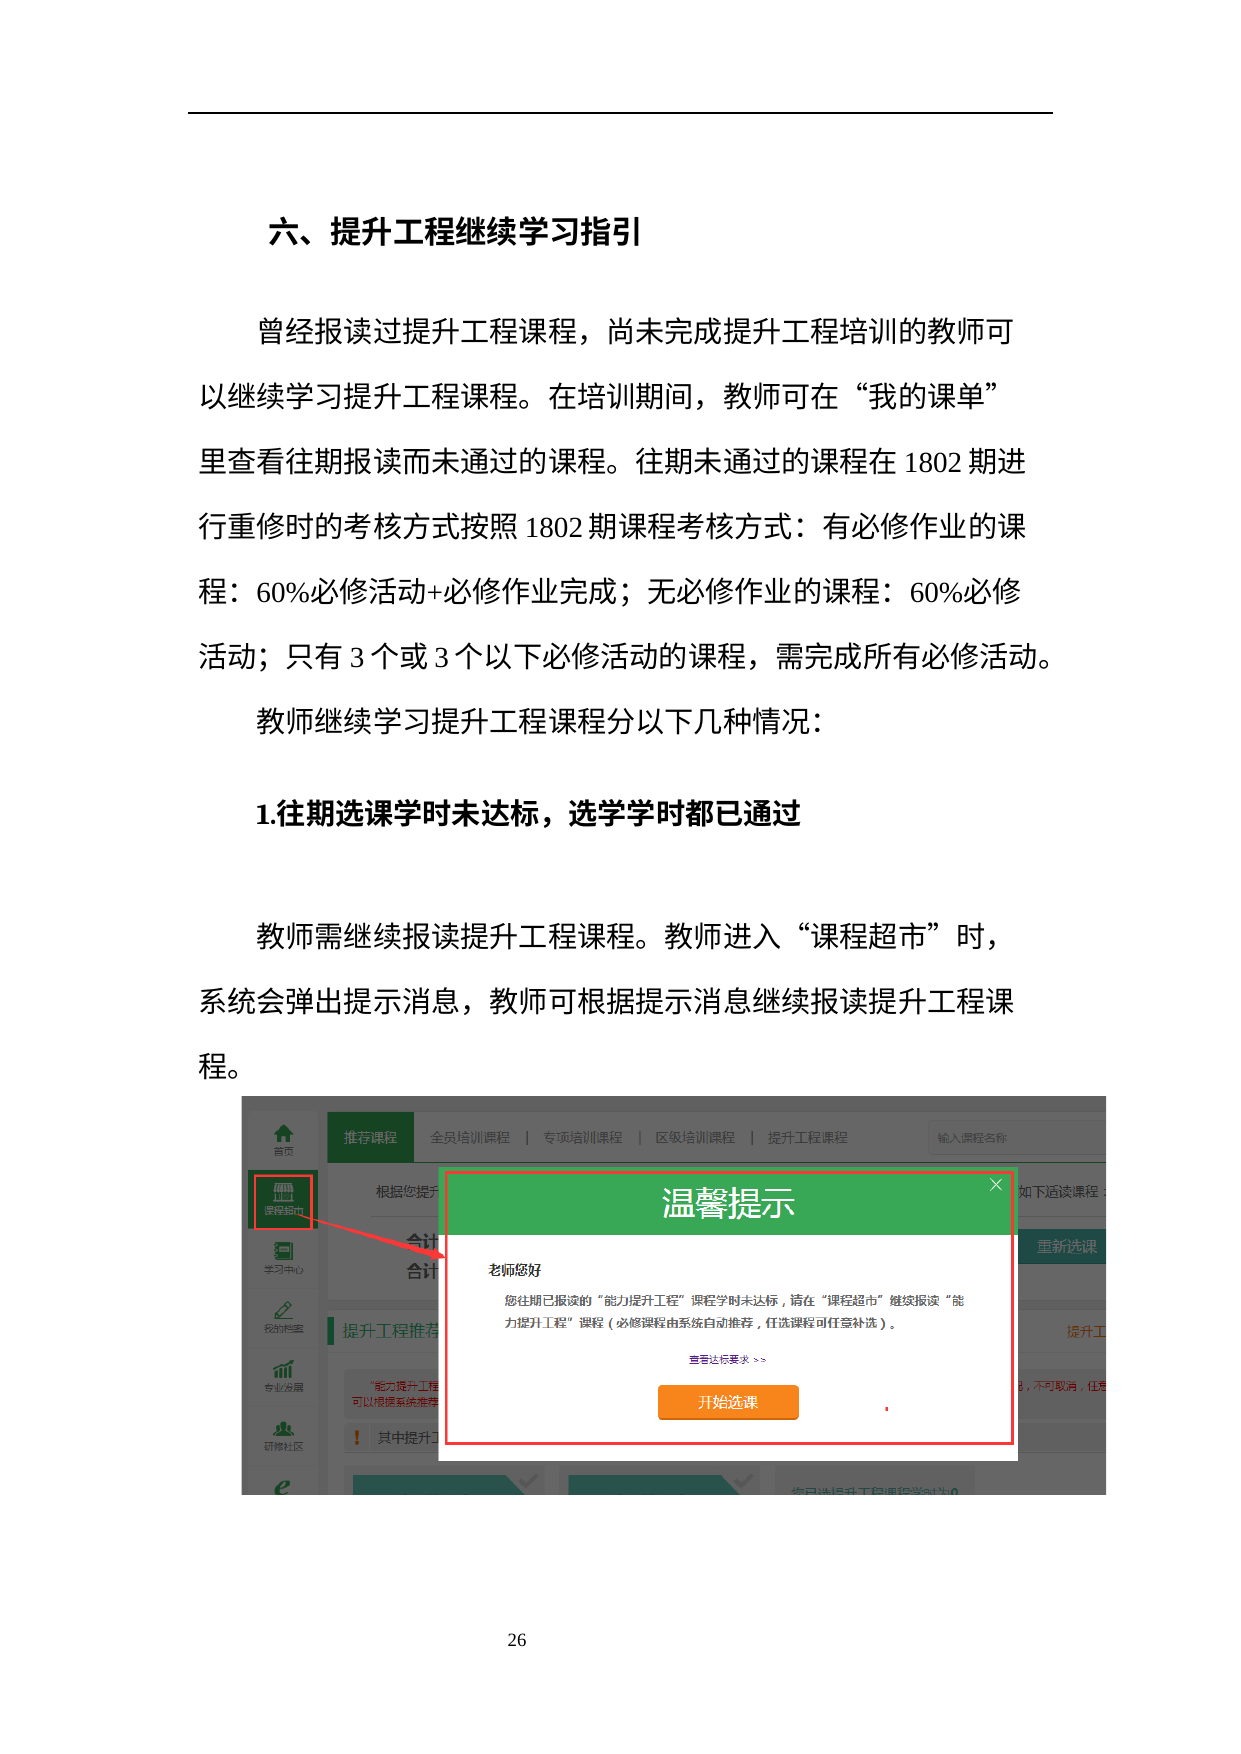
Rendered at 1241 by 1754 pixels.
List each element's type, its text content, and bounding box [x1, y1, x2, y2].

text 教师继续学习提升工程课程分以下几种情况： [198, 687, 1042, 752]
subtitle 1.往期选课学时未达标，选学学时都已通过 [198, 779, 1042, 844]
text 教师需继续报读提升工程课程。教师进入“课程超市”时，系统会弹出提示消息，教师可根据提示消息继续报读提升工程课程。 [198, 902, 1042, 1097]
picture [241, 1096, 1107, 1495]
text 曾经报读过提升工程课程，尚未完成提升工程培训的教师可以继续学习提升工程课程。在培训期间，教师可在“我的课单”里查看往期报读而未通过的课程。往期未通过的课程在1802期进行重修时的考核方式按照1802期课程考核方式：有必修作业的课程：60%必修活动+必修作业完成；无必修作业的课程：60%必修活动；只有3个或3个以下必修活动的课程，需完成所有必修活动。 [198, 297, 1042, 687]
subtitle 六、提升工程继续学习指引 [209, 197, 1031, 262]
